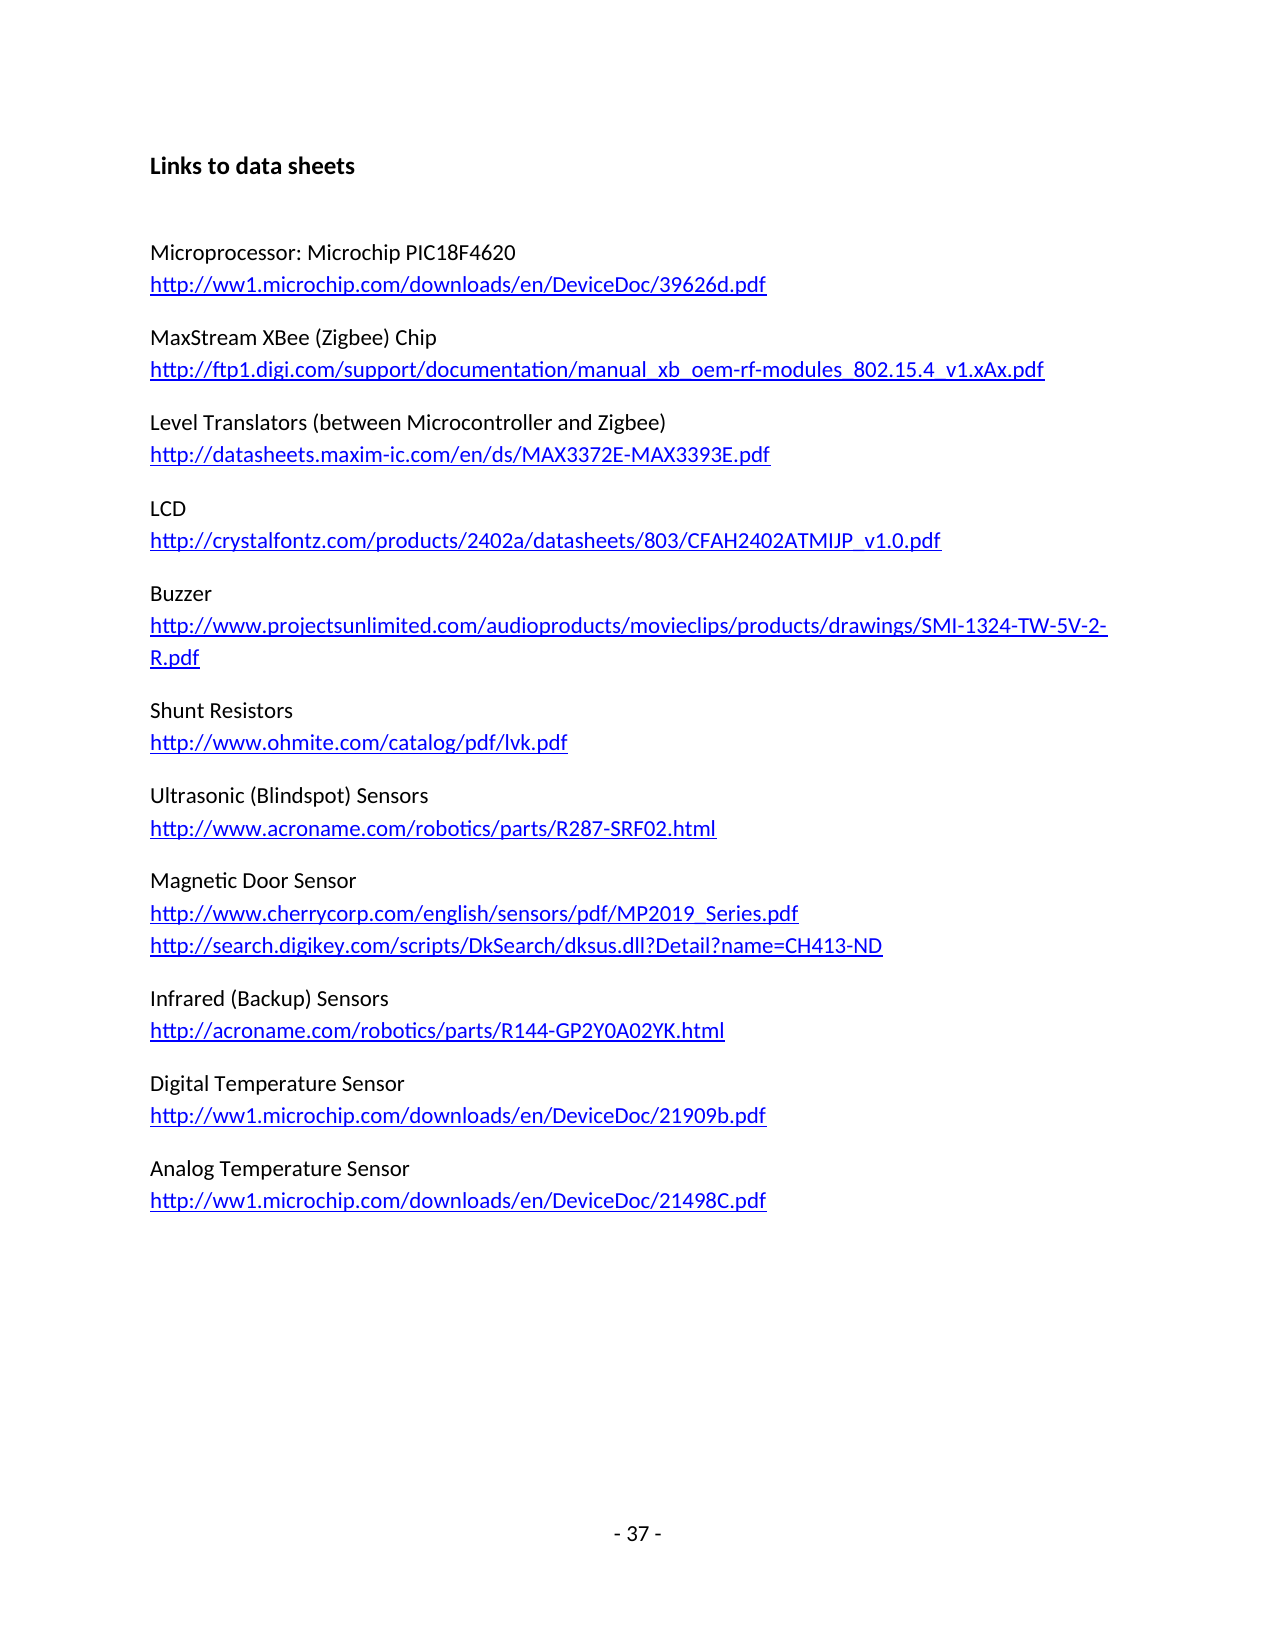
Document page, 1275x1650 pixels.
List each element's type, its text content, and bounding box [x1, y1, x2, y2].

text Links to data sheets [150, 150, 1125, 181]
text Ultrasonic (Blindspot) Sensors http://www.acroname.com/robotics/parts/R287-SRF02.html [150, 781, 1125, 842]
text Digital Temperature Sensor http://ww1.microchip.com/downloads/en/DeviceDoc/21909b.pdf [150, 1069, 1125, 1129]
text Magnetic Door Sensor http://www.cherrycorp.com/english/sensors/pdf/MP2019_Series.pdf http://search.digikey.com/scripts/DkSearch/dksus.dll?Detail?name=CH413-ND [150, 867, 1125, 959]
text Buzzer http://www.projectsunlimited.com/audioproducts/movieclips/products/drawings/SMI-1324-TW-5V-2-R.pdf [150, 579, 1125, 671]
text Analog Temperature Sensor http://ww1.microchip.com/downloads/en/DeviceDoc/21498C.pdf [150, 1154, 1125, 1215]
text LCD http://crystalfontz.com/products/2402a/datasheets/803/CFAH2402ATMIJP_v1.0.pdf [150, 494, 1125, 554]
text Microprocessor: Microchip PIC18F4620 http://ww1.microchip.com/downloads/en/DeviceDoc/39626d.pdf [150, 206, 1125, 298]
text Level Translators (between Microcontroller and Zigbee) http://datasheets.maxim-ic.com/en/ds/MAX3372E-MAX3393E.pdf [150, 408, 1125, 469]
text MaxStream XBee (Zigbee) Chip http://ftp1.digi.com/support/documentation/manual_xb_oem-rf-modules_802.15.4_v1.xAx.pdf [150, 323, 1125, 383]
text Shunt Resistors http://www.ohmite.com/catalog/pdf/lvk.pdf [150, 696, 1125, 756]
text Infrared (Backup) Sensors http://acroname.com/robotics/parts/R144-GP2Y0A02YK.html [150, 984, 1125, 1044]
